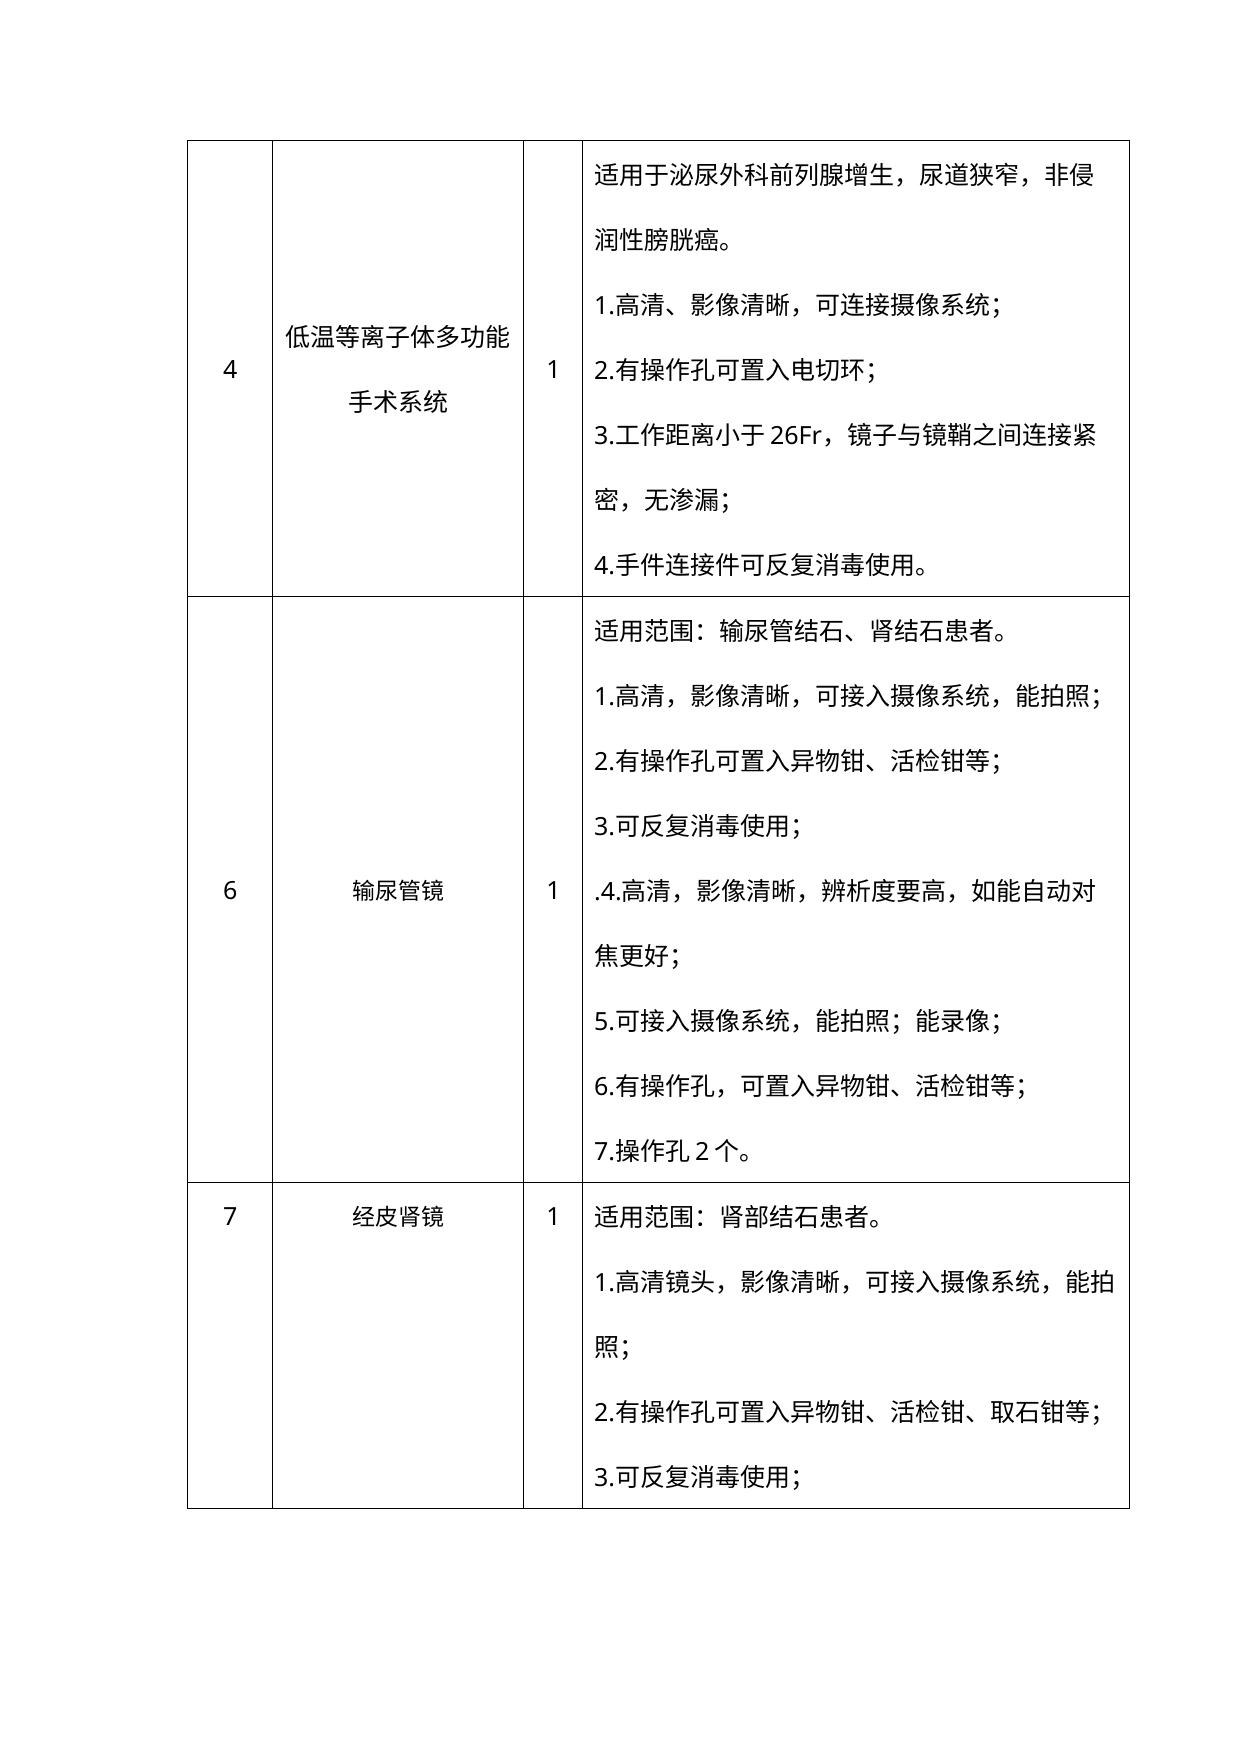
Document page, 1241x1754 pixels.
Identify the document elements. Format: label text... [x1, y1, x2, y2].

table_cell 低温等离子体多功能手术系统 [273, 141, 523, 596]
table_cell 输尿管镜 [273, 597, 523, 1182]
table_cell 1 [524, 141, 582, 596]
table_cell 4 [188, 141, 272, 596]
table_cell 适用范围：输尿管结石、肾结石患者。 1.高清，影像清晰，可接入摄像系统，能拍照； 2.有操作孔可置入异物钳、活检钳等； 3.可反复消毒使用； .4.高清，影像清晰，辨析度要高，如能自动对焦更好； 5.可接入摄像系统，能拍照；能录像； 6.有操作孔，可置入异物钳、活检钳等； 7.操作孔2个。 [583, 597, 1129, 1182]
table_cell 6 [188, 597, 272, 1182]
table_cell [583, 1183, 1129, 1508]
table_cell 1 [524, 597, 582, 1182]
table_cell 7 [188, 1183, 272, 1508]
table_cell 经皮肾镜 [273, 1183, 523, 1508]
table_cell 适用于泌尿外科前列腺增生，尿道狭窄，非侵润性膀胱癌。 1.高清、影像清晰，可连接摄像系统； 2.有操作孔可置入电切环； 3.工作距离小于26Fr，镜子与镜鞘之间连接紧密，无渗漏； 4.手件连接件可反复消毒使用。 [583, 141, 1129, 596]
table_cell 1 [524, 1183, 582, 1508]
